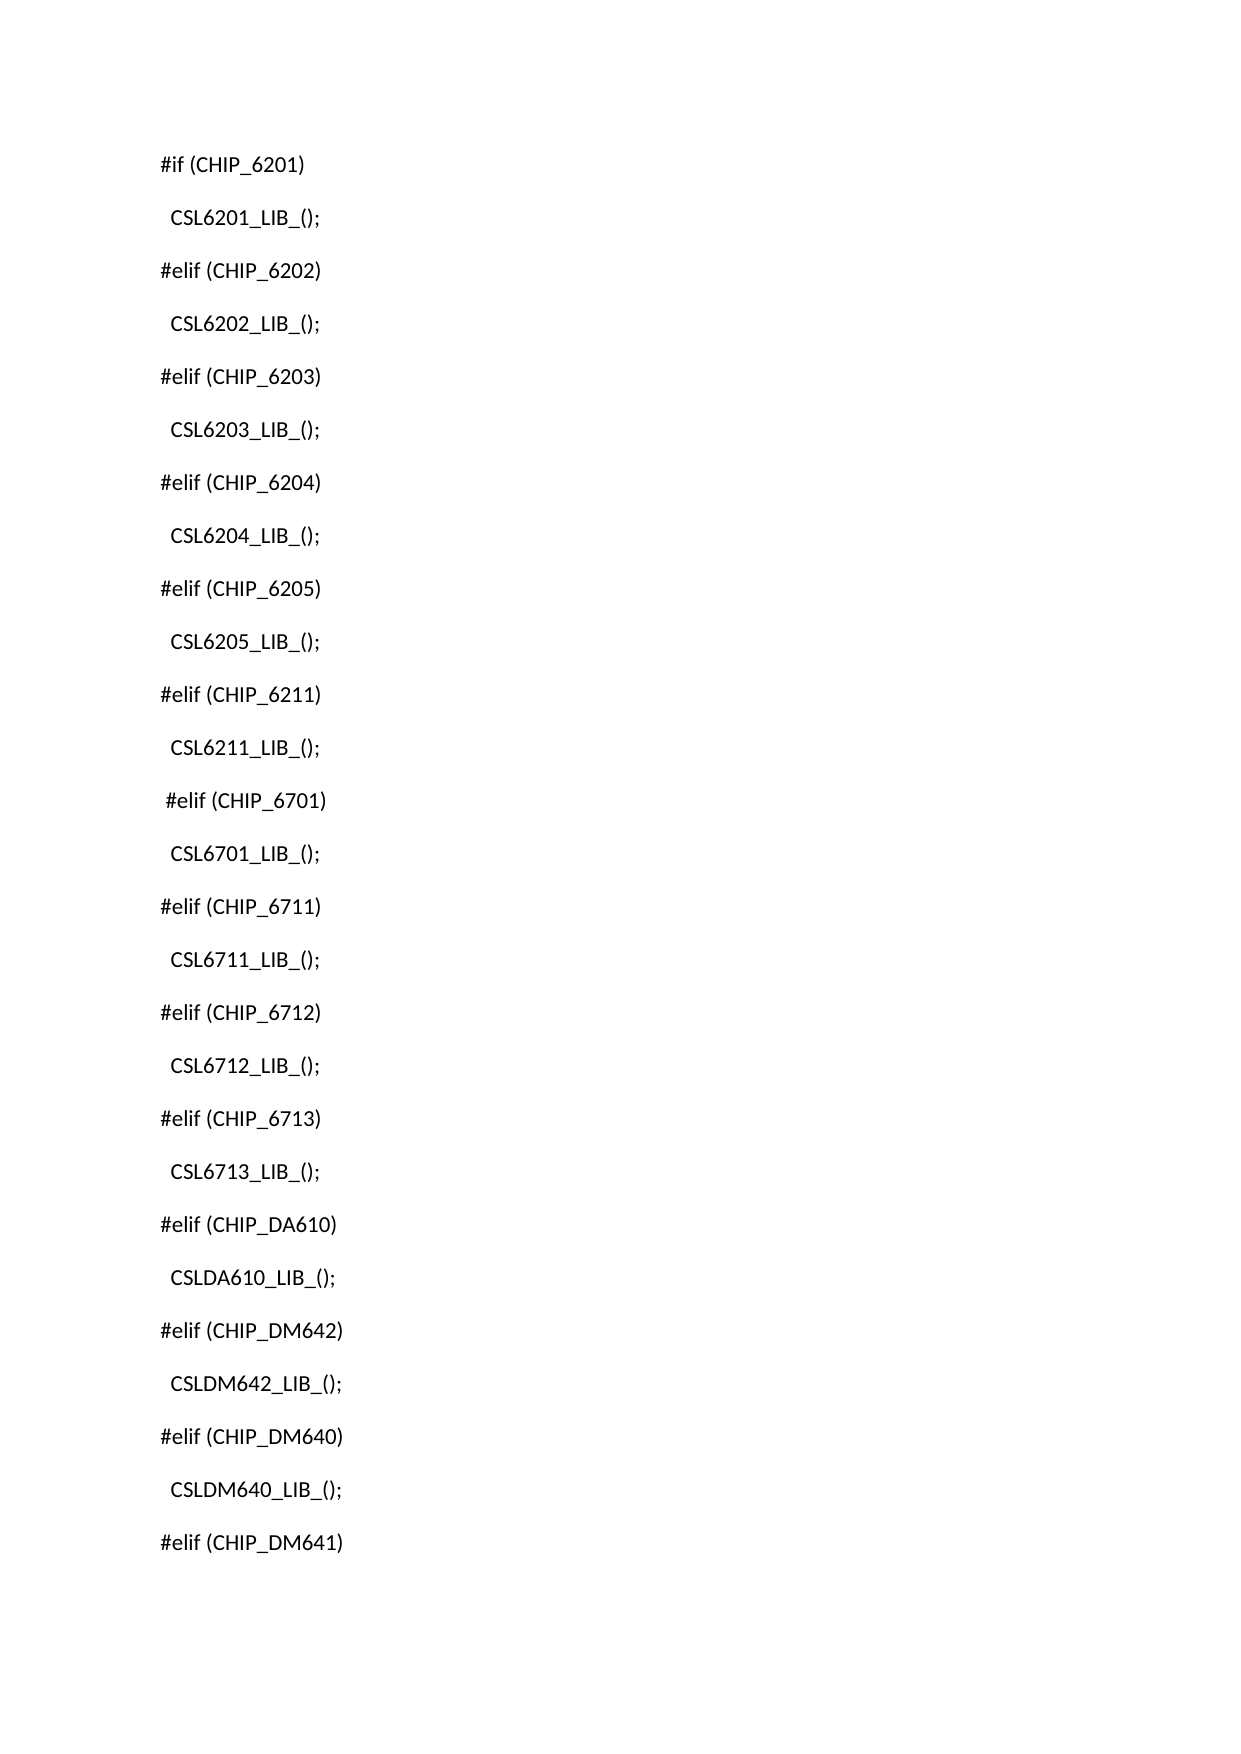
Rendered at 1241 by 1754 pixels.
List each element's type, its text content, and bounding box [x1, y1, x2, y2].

text CSLDA610_LIB_(); [150, 1263, 1090, 1291]
text #if (CHIP_6201) [150, 150, 1090, 178]
text CSLDM642_LIB_(); [150, 1369, 1090, 1397]
text CSL6202_LIB_(); [150, 309, 1090, 337]
text #elif (CHIP_6713) [150, 1104, 1090, 1132]
text #elif (CHIP_6205) [150, 574, 1090, 602]
text CSL6712_LIB_(); [150, 1051, 1090, 1079]
text CSL6711_LIB_(); [150, 945, 1090, 973]
text CSL6713_LIB_(); [150, 1157, 1090, 1185]
text #elif (CHIP_6203) [150, 362, 1090, 390]
text CSL6205_LIB_(); [150, 627, 1090, 655]
text CSLDM640_LIB_(); [150, 1476, 1090, 1503]
text CSL6204_LIB_(); [150, 521, 1090, 549]
text #elif (CHIP_6204) [150, 468, 1090, 496]
text #elif (CHIP_DA610) [150, 1210, 1090, 1238]
text #elif (CHIP_DM642) [150, 1316, 1090, 1344]
text #elif (CHIP_6211) [150, 680, 1090, 708]
text #elif (CHIP_DM640) [150, 1422, 1090, 1451]
text CSL6203_LIB_(); [150, 415, 1090, 443]
text CSL6701_LIB_(); [150, 839, 1090, 867]
text #elif (CHIP_6712) [150, 998, 1090, 1026]
text CSL6201_LIB_(); [150, 203, 1090, 231]
text #elif (CHIP_DM641) [150, 1528, 1090, 1557]
text CSL6211_LIB_(); [150, 733, 1090, 761]
text #elif (CHIP_6711) [150, 892, 1090, 920]
text #elif (CHIP_6202) [150, 256, 1090, 284]
text #elif (CHIP_6701) [150, 786, 1090, 814]
